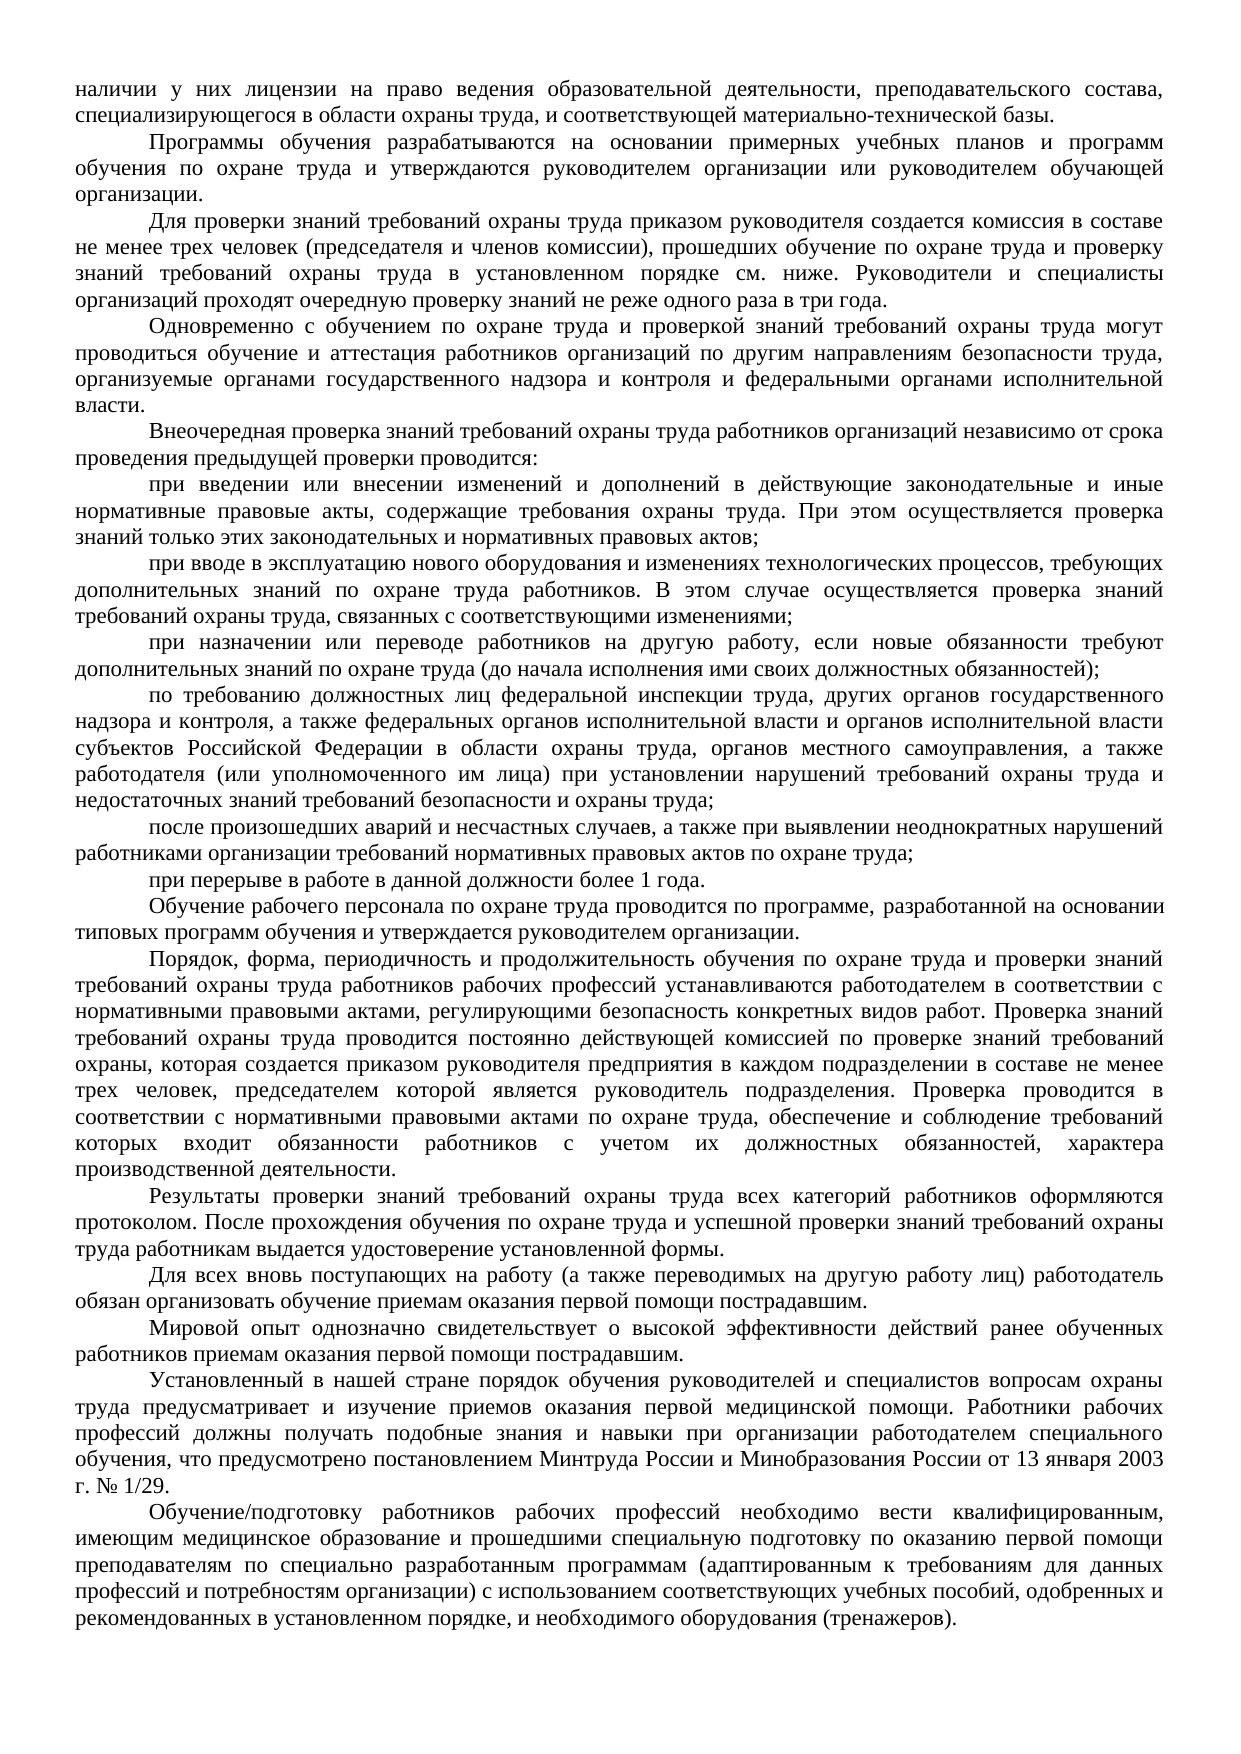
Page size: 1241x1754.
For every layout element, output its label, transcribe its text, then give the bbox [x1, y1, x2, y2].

text при вводе в эксплуатацию нового оборудования и изменениях технологических процессов, требующих дополнительных знаний по охране труда работников. В этом случае осуществляется проверка знаний требований охраны труда, связанных с соответствующими изменениями; [75, 549, 1165, 628]
text Одновременно с обучением по охране труда и проверкой знаний требований охраны труда могут проводиться обучение и аттестация работников организаций по другим направлениям безопасности труда, организуемые органами государственного надзора и контроля и федеральными органами исполнительной власти. [75, 312, 1165, 418]
text после произошедших аварий и несчастных случаев, а также при выявлении неоднократных нарушений работниками организации требований нормативных правовых актов по охране труда; [75, 813, 1165, 866]
text при введении или внесении изменений и дополнений в действующие законодательные и иные нормативные правовые акты, содержащие требования охраны труда. При этом осуществляется проверка знаний только этих законодательных и нормативных правовых актов; [75, 470, 1165, 549]
text Результаты проверки знаний требований охраны труда всех категорий работников оформляются протоколом. После прохождения обучения по охране труда и успешной проверки знаний требований охраны труда работникам выдается удостоверение установленной формы. [75, 1182, 1165, 1261]
text Мировой опыт однозначно свидетельствует о высокой эффективности действий ранее обученных работников приемам оказания первой помощи пострадавшим. [75, 1314, 1165, 1366]
text Для всех вновь поступающих на работу (а также переводимых на другую работу лиц) работодатель обязан организовать обучение приемам оказания первой помощи пострадавшим. [75, 1261, 1165, 1314]
text Обучение/подготовку работников рабочих профессий необходимо вести квалифицированным, имеющим медицинское образование и прошедшими специальную подготовку по оказанию первой помощи преподавателям по специально разработанным программам (адаптированным к требованиям для данных профессий и потребностям организации) с использованием соответствующих учебных пособий, одобренных и рекомендованных в установленном порядке, и необходимого оборудования (тренажеров). [75, 1498, 1165, 1630]
text Установленный в нашей стране порядок обучения руководителей и специалистов вопросам охраны труда предусматривает и изучение приемов оказания первой медицинской помощи. Работники рабочих профессий должны получать подобные знания и навыки при организации работодателем специального обучения, что предусмотрено постановлением Минтруда России и Минобразования России от 13 января 2003 г. № 1/29. [75, 1366, 1165, 1498]
text Для проверки знаний требований охраны труда приказом руководителя создается комиссия в составе не менее трех человек (председателя и членов комиссии), прошедших обучение по охране труда и проверку знаний требований охраны труда в установленном порядке см. ниже. Руководители и специалисты организаций проходят очередную проверку знаний не реже одного раза в три года. [75, 207, 1165, 312]
text Программы обучения разрабатываются на основании примерных учебных планов и программ обучения по охране труда и утверждаются руководителем организации или руководителем обучающей организации. [75, 128, 1165, 207]
text Обучение рабочего персонала по охране труда проводится по программе, разработанной на основании типовых программ обучения и утверждается руководителем организации. [75, 892, 1165, 945]
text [75, 75, 1165, 128]
text при назначении или переводе работников на другую работу, если новые обязанности требуют дополнительных знаний по охране труда (до начала исполнения ими своих должностных обязанностей); [75, 628, 1165, 681]
text Порядок, форма, периодичность и продолжительность обучения по охране труда и проверки знаний требований охраны труда работников рабочих профессий устанавливаются работодателем в соответствии с нормативными правовыми актами, регулирующими безопасность конкретных видов работ. Проверка знаний требований охраны труда проводится постоянно действующей комиссией по проверке знаний требований охраны, которая создается приказом руководителя предприятия в каждом подразделении в составе не менее трех человек, председателем которой является руководитель подразделения. Проверка проводится в соответствии с нормативными правовыми актами по охране труда, обеспечение и соблюдение требований которых входит обязанности работников с учетом их должностных обязанностей, характера производственной деятельности. [75, 945, 1165, 1182]
text при перерыве в работе в данной должности более 1 года. [75, 866, 1165, 892]
text Внеочередная проверка знаний требований охраны труда работников организаций независимо от срока проведения предыдущей проверки проводится: [75, 418, 1165, 470]
text по требованию должностных лиц федеральной инспекции труда, других органов государственного надзора и контроля, а также федеральных органов исполнительной власти и органов исполнительной власти субъектов Российской Федерации в области охраны труда, органов местного самоуправления, а также работодателя (или уполномоченного им лица) при установлении нарушений требований охраны труда и недостаточных знаний требований безопасности и охраны труда; [75, 681, 1165, 813]
